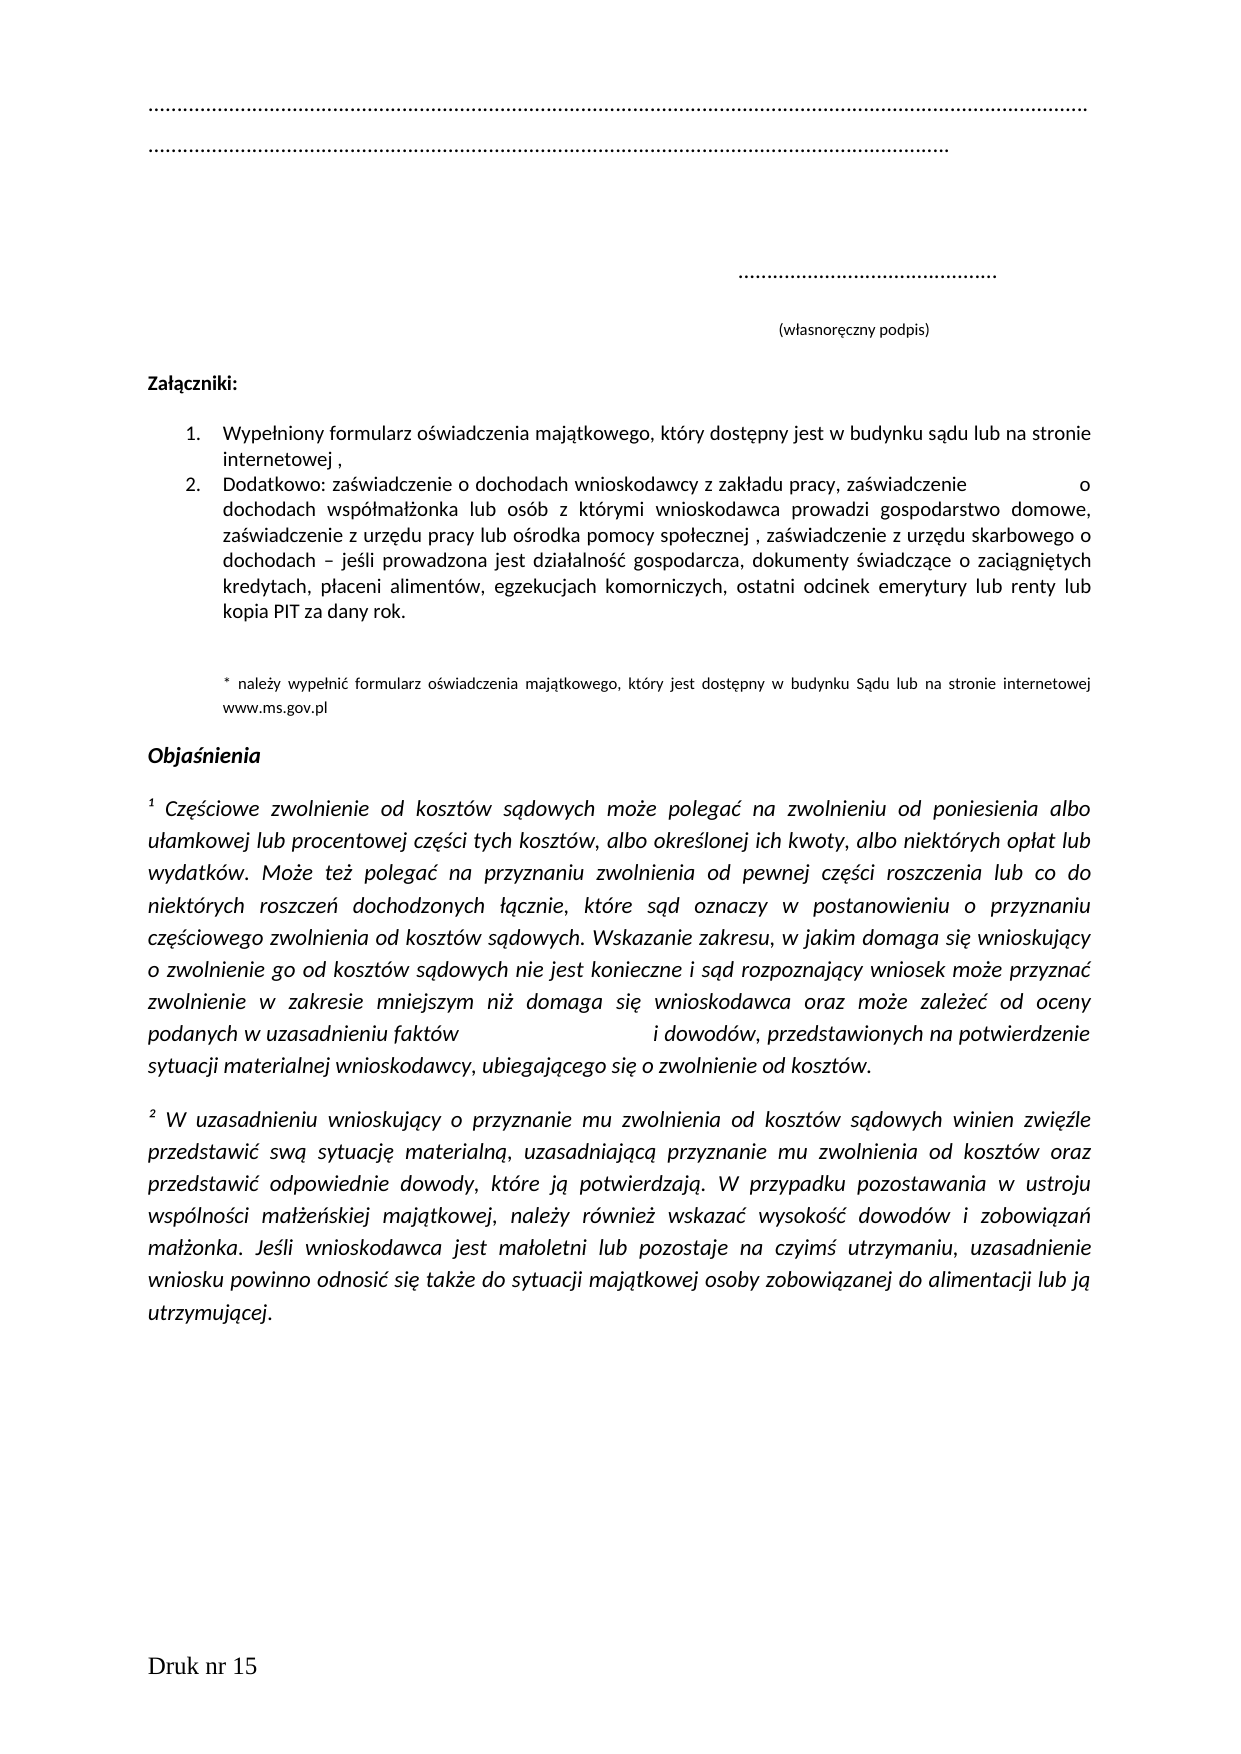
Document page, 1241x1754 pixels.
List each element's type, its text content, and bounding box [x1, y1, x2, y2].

list Wypełniony formularz oświadczenia majątkowego, który dostępny jest w budynku sądu lub na stronie internetowej , [185, 420, 1093, 471]
text .............................................................................................................................................................................................................................................................................................................. [148, 89, 1093, 159]
text * należy wypełnić formularz oświadczenia majątkowego, który jest dostępny w budynku Sądu lub na stronie internetowej www.ms.gov.pl [223, 674, 1093, 717]
text ² W uzasadnieniu wnioskujący o przyznanie mu zwolnienia od kosztów sądowych winien zwięźle przedstawić swą sytuację materialną, uzasadniającą przyznanie mu zwolnienia od kosztów oraz przedstawić odpowiednie dowody, które ją potwierdzają. W przypadku pozostawania w ustroju wspólności małżeńskiej majątkowej, należy również wskazać wysokość dowodów i zobowiązań małżonka. Jeśli wnioskodawca jest małoletni lub pozostaje na czyimś utrzymaniu, uzasadnienie wniosku powinno odnosić się także do sytuacji majątkowej osoby zobowiązanej do alimentacji lub ją utrzymującej. [148, 1105, 1093, 1326]
list Dodatkowo: zaświadczenie o dochodach wnioskodawcy z zakładu pracy, zaświadczenie o dochodach współmałżonka lub osób z którymi wnioskodawca prowadzi gospodarstwo domowe, zaświadczenie z urzędu pracy lub ośrodka pomocy społecznej , zaświadczenie z urzędu skarbowego o dochodach – jeśli prowadzona jest działalność gospodarcza, dokumenty świadczące o zaciągniętych kredytach, płaceni alimentów, egzekucjach komorniczych, ostatni odcinek emerytury lub renty lub kopia PIT za dany rok. [185, 471, 1093, 624]
text (własnoręczny podpis) [516, 319, 1093, 339]
text ............................................. [664, 256, 1093, 284]
text ¹ Częściowe zwolnienie od kosztów sądowych może polegać na zwolnieniu od poniesienia albo ułamkowej lub procentowej części tych kosztów, albo określonej ich kwoty, albo niektórych opłat lub wydatków. Może też polegać na przyznaniu zwolnienia od pewnej części roszczenia lub co do niektórych roszczeń dochodzonych łącznie, które sąd oznaczy w postanowieniu o przyznaniu częściowego zwolnienia od kosztów sądowych. Wskazanie zakresu, w jakim domaga się wnioskujący o zwolnienie go od kosztów sądowych nie jest konieczne i sąd rozpoznający wniosek może przyznać zwolnienie w zakresie mniejszym niż domaga się wnioskodawca oraz może zależeć od oceny podanych w uzasadnieniu faktów i dowodów, przedstawionych na potwierdzenie sytuacji materialnej wnioskodawcy, ubiegającego się o zwolnienie od kosztów. [148, 794, 1093, 1080]
text Objaśnienia [148, 741, 1093, 769]
text Załączniki: [148, 370, 1093, 396]
